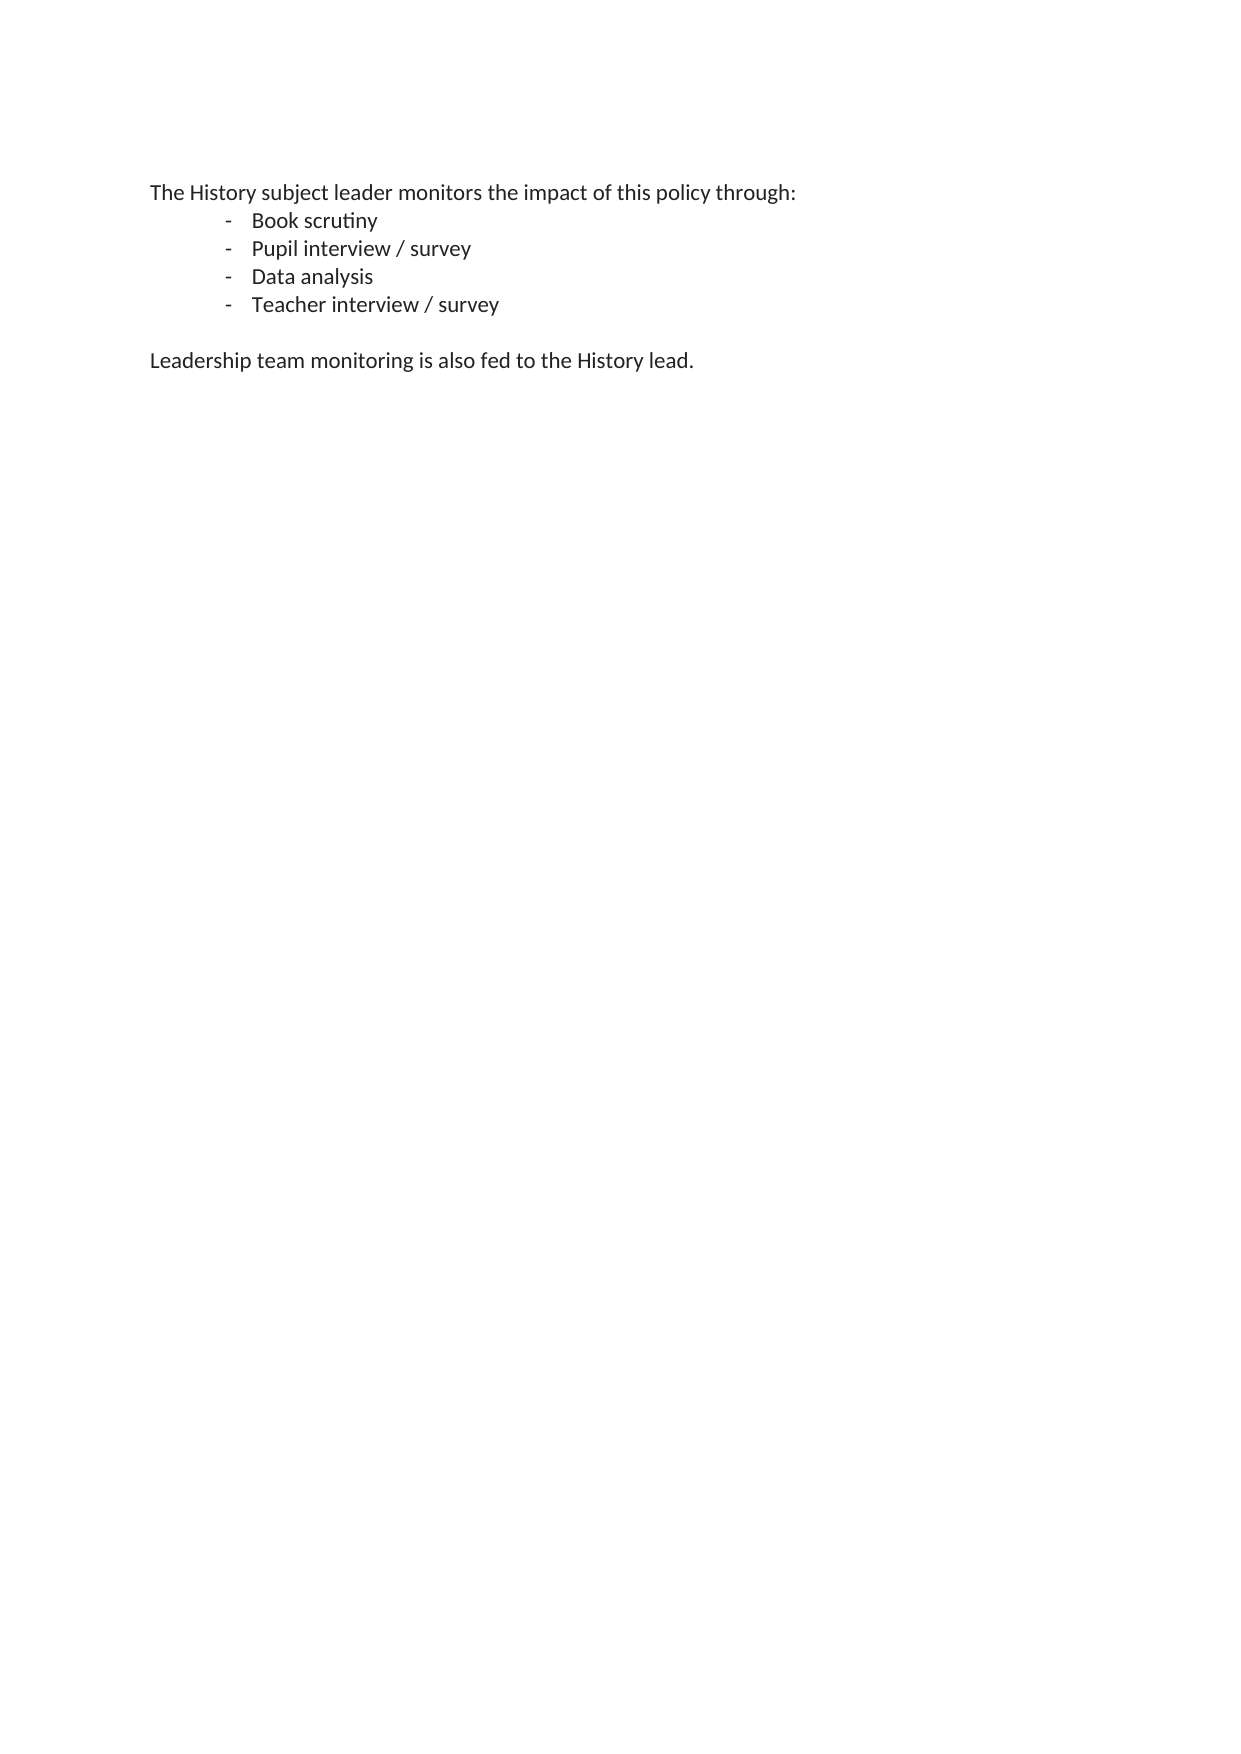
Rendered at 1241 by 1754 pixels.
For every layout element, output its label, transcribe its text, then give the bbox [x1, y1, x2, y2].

text - Book scrutiny [225, 206, 1090, 234]
text - Pupil interview / survey [225, 234, 1090, 262]
text - Data analysis [225, 262, 1090, 290]
text Leadership team monitoring is also fed to the History lead. [150, 346, 1090, 374]
text The History subject leader monitors the impact of this policy through: [150, 178, 1090, 206]
text - Teacher interview / survey [225, 290, 1090, 318]
